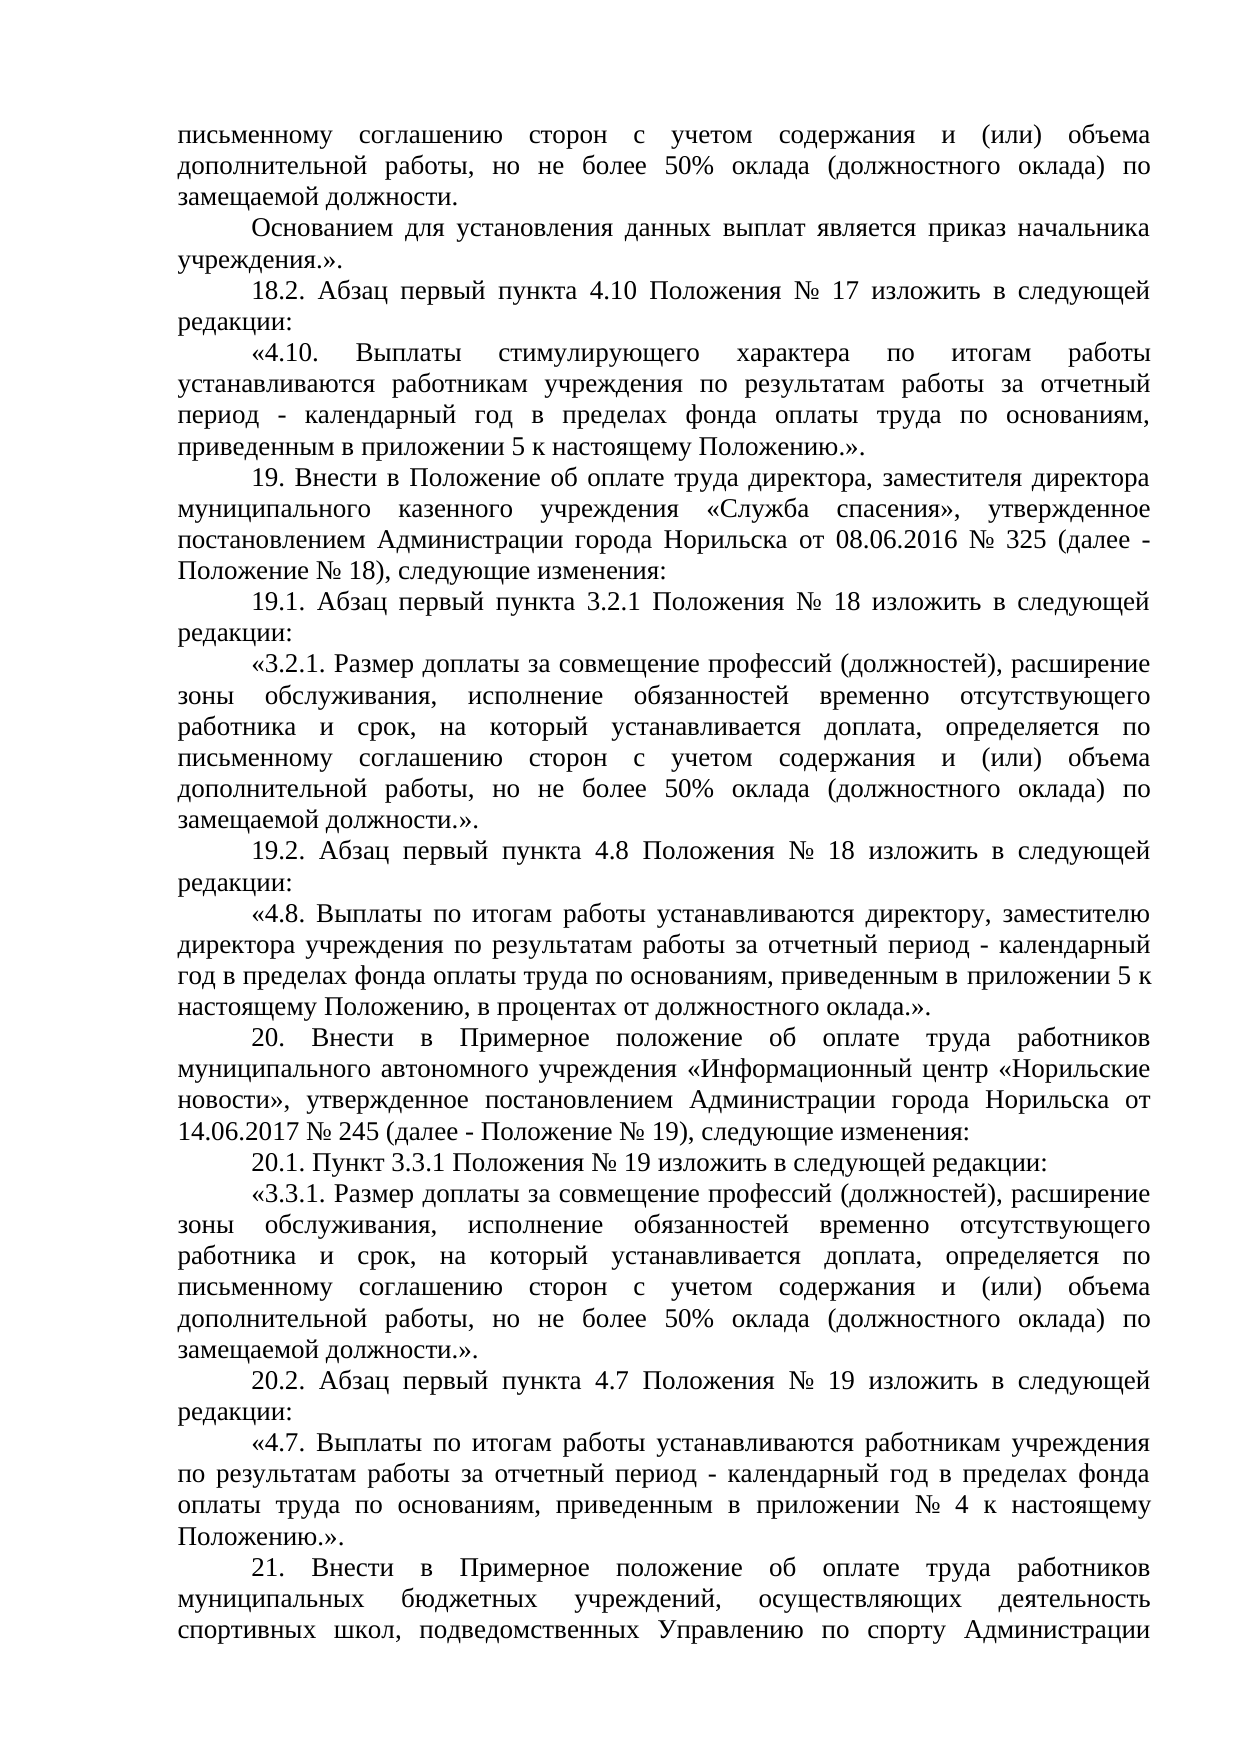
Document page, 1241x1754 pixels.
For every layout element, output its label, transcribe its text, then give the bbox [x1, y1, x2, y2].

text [177, 1551, 1152, 1644]
text 18.2. Абзац первый пункта 4.10 Положения № 17 изложить в следующей редакции: [177, 274, 1152, 336]
text 19.1. Абзац первый пункта 3.2.1 Положения № 18 изложить в следующей редакции: [177, 585, 1152, 648]
text «3.3.1. Размер доплаты за совмещение профессий (должностей), расширение зоны обслуживания, исполнение обязанностей временно отсутствующего работника и срок, на который устанавливается доплата, определяется по письменному соглашению сторон с учетом содержания и (или) объема дополнительной работы, но не более 50% оклада (должностного оклада) по замещаемой должности.». [177, 1177, 1152, 1364]
text 19.2. Абзац первый пункта 4.8 Положения № 18 изложить в следующей редакции: [177, 834, 1152, 897]
text «3.2.1. Размер доплаты за совмещение профессий (должностей), расширение зоны обслуживания, исполнение обязанностей временно отсутствующего работника и срок, на который устанавливается доплата, определяется по письменному соглашению сторон с учетом содержания и (или) объема дополнительной работы, но не более 50% оклада (должностного оклада) по замещаемой должности.». [177, 648, 1152, 834]
text Основанием для установления данных выплат является приказ начальника учреждения.». [177, 212, 1152, 274]
text 20. Внести в Примерное положение об оплате труда работников муниципального автономного учреждения «Информационный центр «Норильские новости», утвержденное постановлением Администрации города Норильска от 14.06.2017 № 245 (далее - Положение № 19), следующие изменения: [177, 1021, 1152, 1146]
text 19. Внести в Положение об оплате труда директора, заместителя директора муниципального казенного учреждения «Служба спасения», утвержденное постановлением Администрации города Норильска от 08.06.2016 № 325 (далее - Положение № 18), следующие изменения: [177, 461, 1152, 585]
text 20.1. Пункт 3.3.1 Положения № 19 изложить в следующей редакции: [177, 1146, 1152, 1177]
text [177, 118, 1152, 212]
text «4.10. Выплаты стимулирующего характера по итогам работы устанавливаются работникам учреждения по результатам работы за отчетный период - календарный год в пределах фонда оплаты труда по основаниям, приведенным в приложении 5 к настоящему Положению.». [177, 336, 1152, 461]
text 20.2. Абзац первый пункта 4.7 Положения № 19 изложить в следующей редакции: [177, 1364, 1152, 1426]
text «4.7. Выплаты по итогам работы устанавливаются работникам учреждения по результатам работы за отчетный период - календарный год в пределах фонда оплаты труда по основаниям, приведенным в приложении № 4 к настоящему Положению.». [177, 1426, 1152, 1551]
text «4.8. Выплаты по итогам работы устанавливаются директору, заместителю директора учреждения по результатам работы за отчетный период - календарный год в пределах фонда оплаты труда по основаниям, приведенным в приложении 5 к настоящему Положению, в процентах от должностного оклада.». [177, 897, 1152, 1021]
